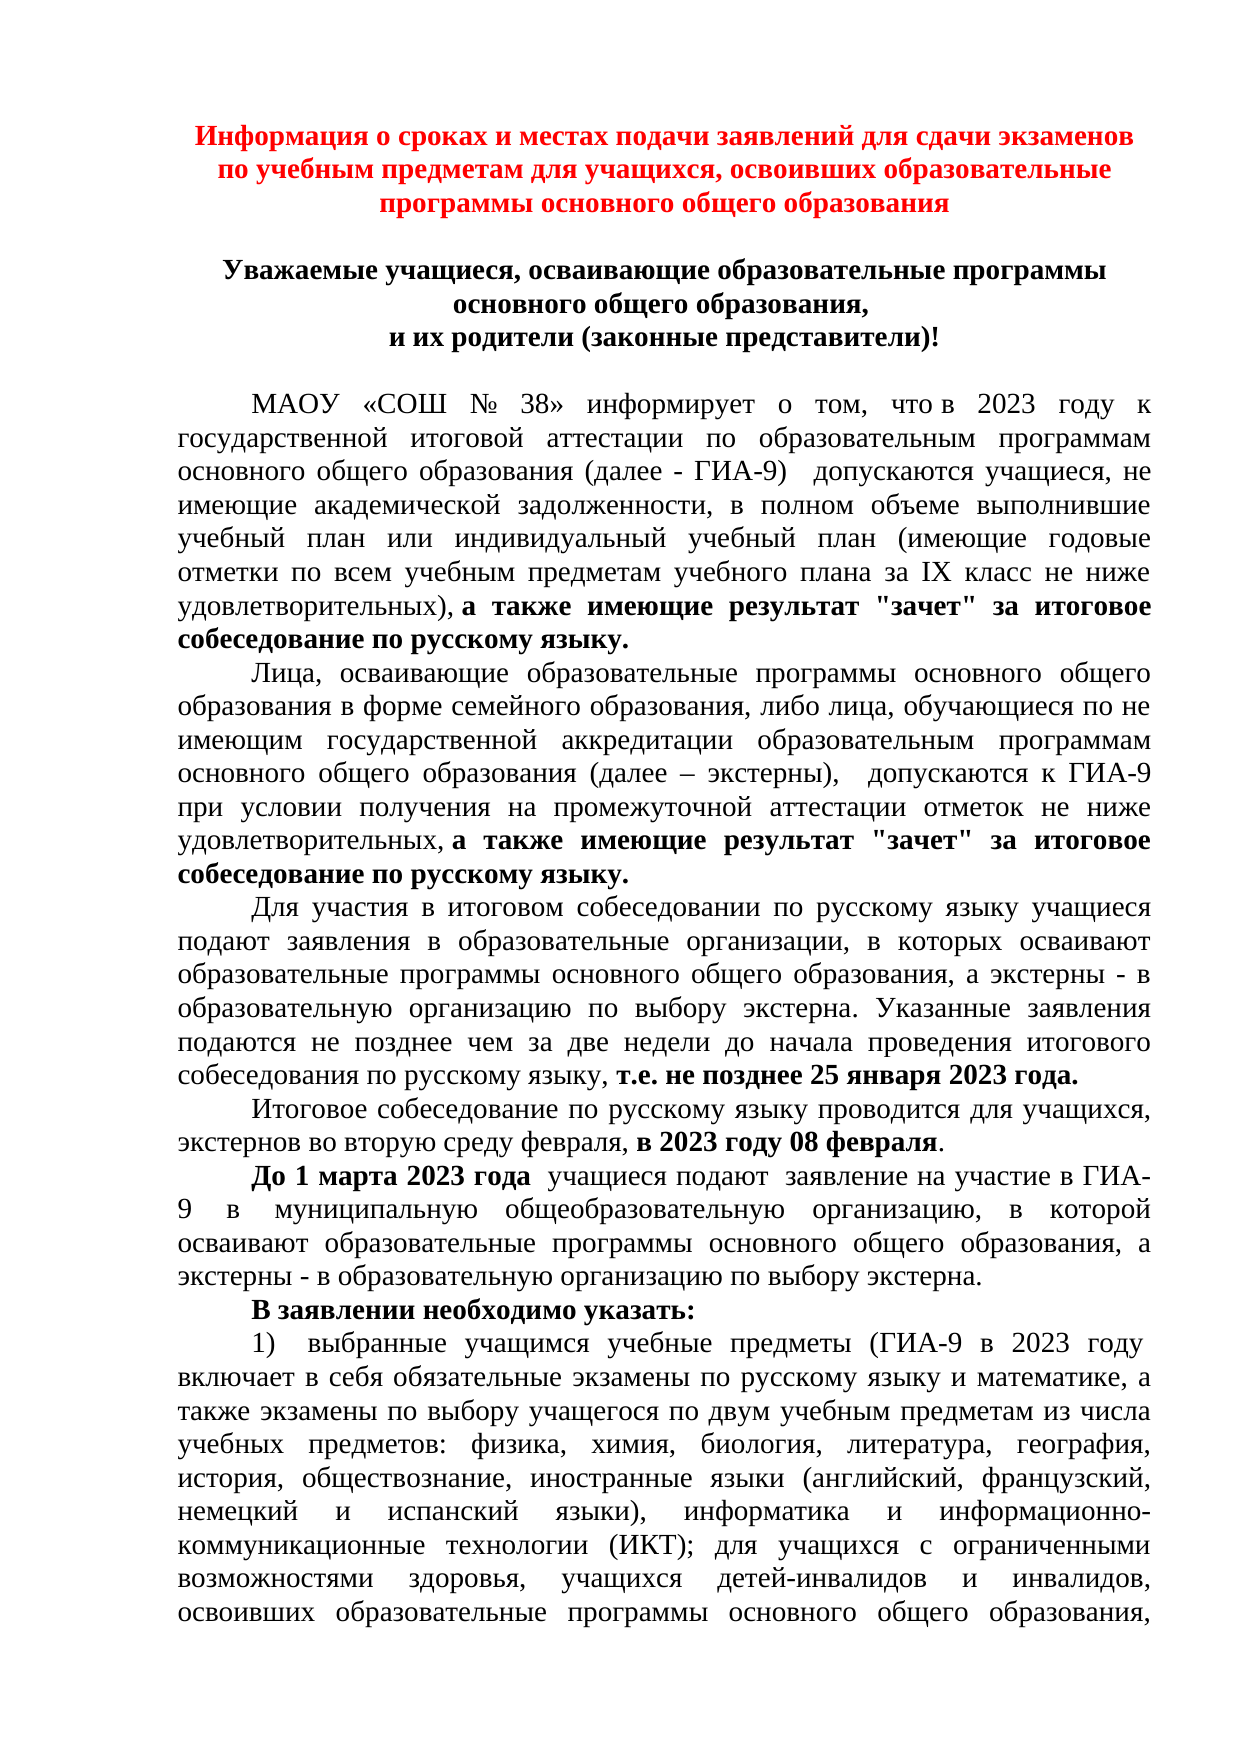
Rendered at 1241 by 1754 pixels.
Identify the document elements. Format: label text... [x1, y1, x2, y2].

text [177, 1326, 1152, 1627]
text До 1 марта 2023 года учащиеся подают заявление на участие в ГИА-9 в муниципальную общеобразовательную организацию, в которой осваивают образовательные программы основного общего образования, а экстерны - в образовательную организацию по выбору экстерна. [177, 1158, 1152, 1292]
text Для участия в итоговом собеседовании по русскому языку учащиеся подают заявления в образовательные организации, в которых осваивают образовательные программы основного общего образования, а экстерны - в образовательную организацию по выбору экстерна. Указанные заявления подаются не позднее чем за две недели до начала проведения итогового собеседования по русскому языку, т.е. не позднее 25 января 2023 года. [177, 889, 1152, 1091]
text Информация о сроках и местах подачи заявлений для сдачи экзаменов по учебным предметам для учащихся, освоивших образовательные программы основного общего образования [177, 118, 1152, 219]
text МАОУ «СОШ № 38» информирует о том, что в 2023 году к государственной итоговой аттестации по образовательным программам основного общего образования (далее - ГИА-9) допускаются учащиеся, не имеющие академической задолженности, в полном объеме выполнившие учебный план или индивидуальный учебный план (имеющие годовые отметки по всем учебным предметам учебного плана за IX класс не ниже удовлетворительных), а также имеющие результат "зачет" за итоговое собеседование по русскому языку. [177, 386, 1152, 655]
text Уважаемые учащиеся, осваивающие образовательные программы [177, 252, 1152, 286]
text Итоговое собеседование по русскому языку проводится для учащихся, экстернов во вторую среду февраля, в 2023 году 08 февраля. [177, 1091, 1152, 1158]
text В заявлении необходимо указать: [177, 1292, 1152, 1326]
text Лица, осваивающие образовательные программы основного общего образования в форме семейного образования, либо лица, обучающиеся по не имеющим государственной аккредитации образовательным программам основного общего образования (далее – экстерны), допускаются к ГИА-9 при условии получения на промежуточной аттестации отметок не ниже удовлетворительных, а также имеющие результат "зачет" за итоговое собеседование по русскому языку. [177, 655, 1152, 889]
text основного общего образования, [177, 286, 1152, 319]
text и их родители (законные представители)! [177, 319, 1152, 353]
